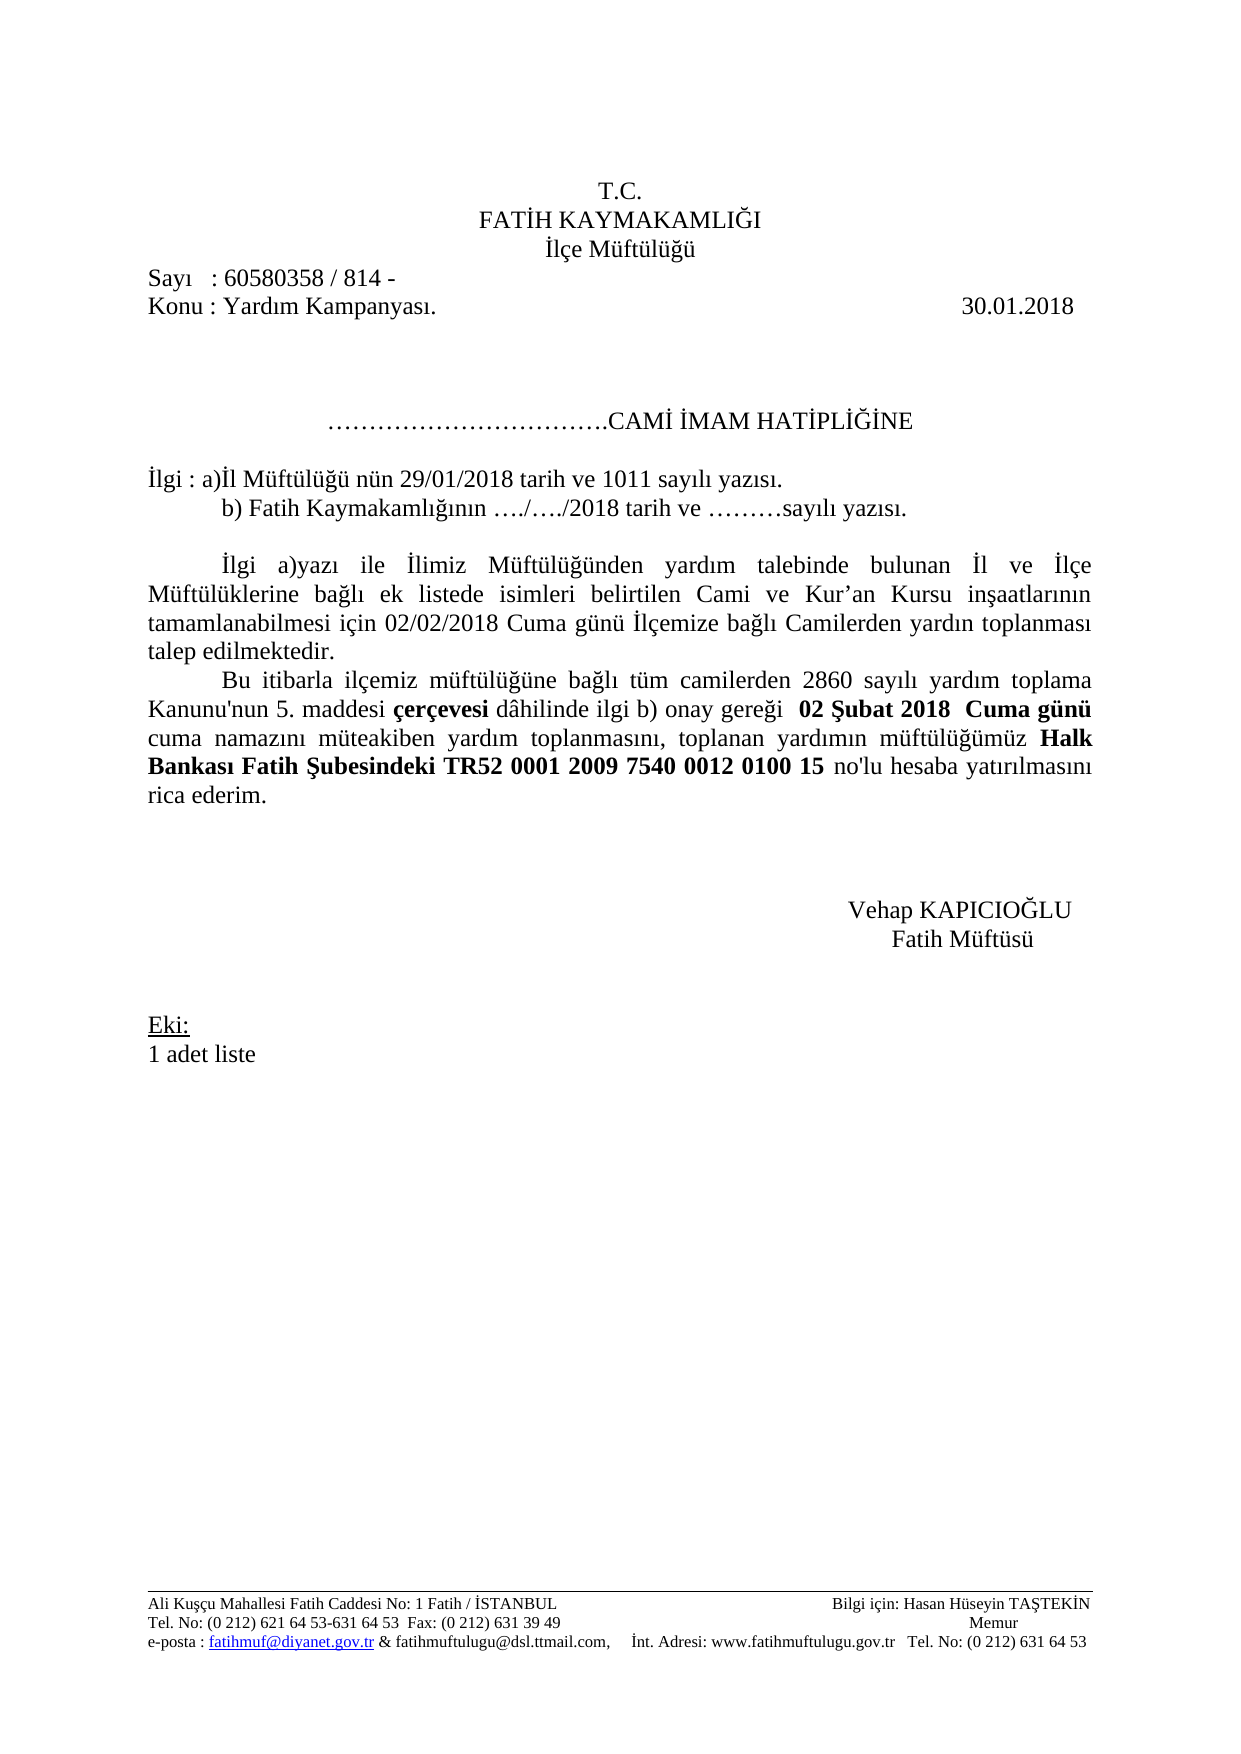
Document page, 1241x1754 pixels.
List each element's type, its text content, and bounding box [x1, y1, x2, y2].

text FATİH KAYMAKAMLIĞI [148, 205, 1093, 234]
text Vehap KAPICIOĞLU [148, 895, 1093, 924]
text Fatih Müftüsü [148, 924, 1093, 953]
text b) Fatih Kaymakamlığının …./…./2018 tarih ve ………sayılı yazısı. [148, 493, 1093, 521]
text Sayı : 60580358 / 814 - [148, 263, 1093, 291]
text İlçe Müftülüğü [148, 234, 1093, 263]
text T.C. [148, 176, 1093, 205]
text İlgi : a)İl Müftülüğü nün 29/01/2018 tarih ve 1011 sayılı yazısı. [148, 464, 1093, 493]
text İlgi a)yazı ile İlimiz Müftülüğünden yardım talebinde bulunan İl ve İlçe Müftülüklerine bağlı ek listede isimleri belirtilen Cami ve Kur’an Kursu inşaatlarının tamamlanabilmesi için 02/02/2018 Cuma günü İlçemize bağlı Camilerden yardın toplanması talep edilmektedir. [148, 550, 1093, 665]
text …………………………….CAMİ İMAM HATİPLİĞİNE [148, 406, 1093, 435]
text Bu itibarla ilçemiz müftülüğüne bağlı tüm camilerden 2860 sayılı yardım toplama Kanunu'nun 5. maddesi çerçevesi dâhilinde ilgi b) onay gereği 02 Şubat 2018 Cuma günü cuma namazını müteakiben yardım toplanmasını, toplanan yardımın müftülüğümüz Halk Bankası Fatih Şubesindeki TR52 0001 2009 7540 0012 0100 15 no'lu hesaba yatırılmasını rica ederim. [148, 665, 1093, 809]
text Eki: [148, 1010, 1093, 1039]
text Konu : Yardım Kampanyası. 30.01.2018 [148, 291, 1093, 320]
text 1 adet liste [148, 1039, 1093, 1068]
